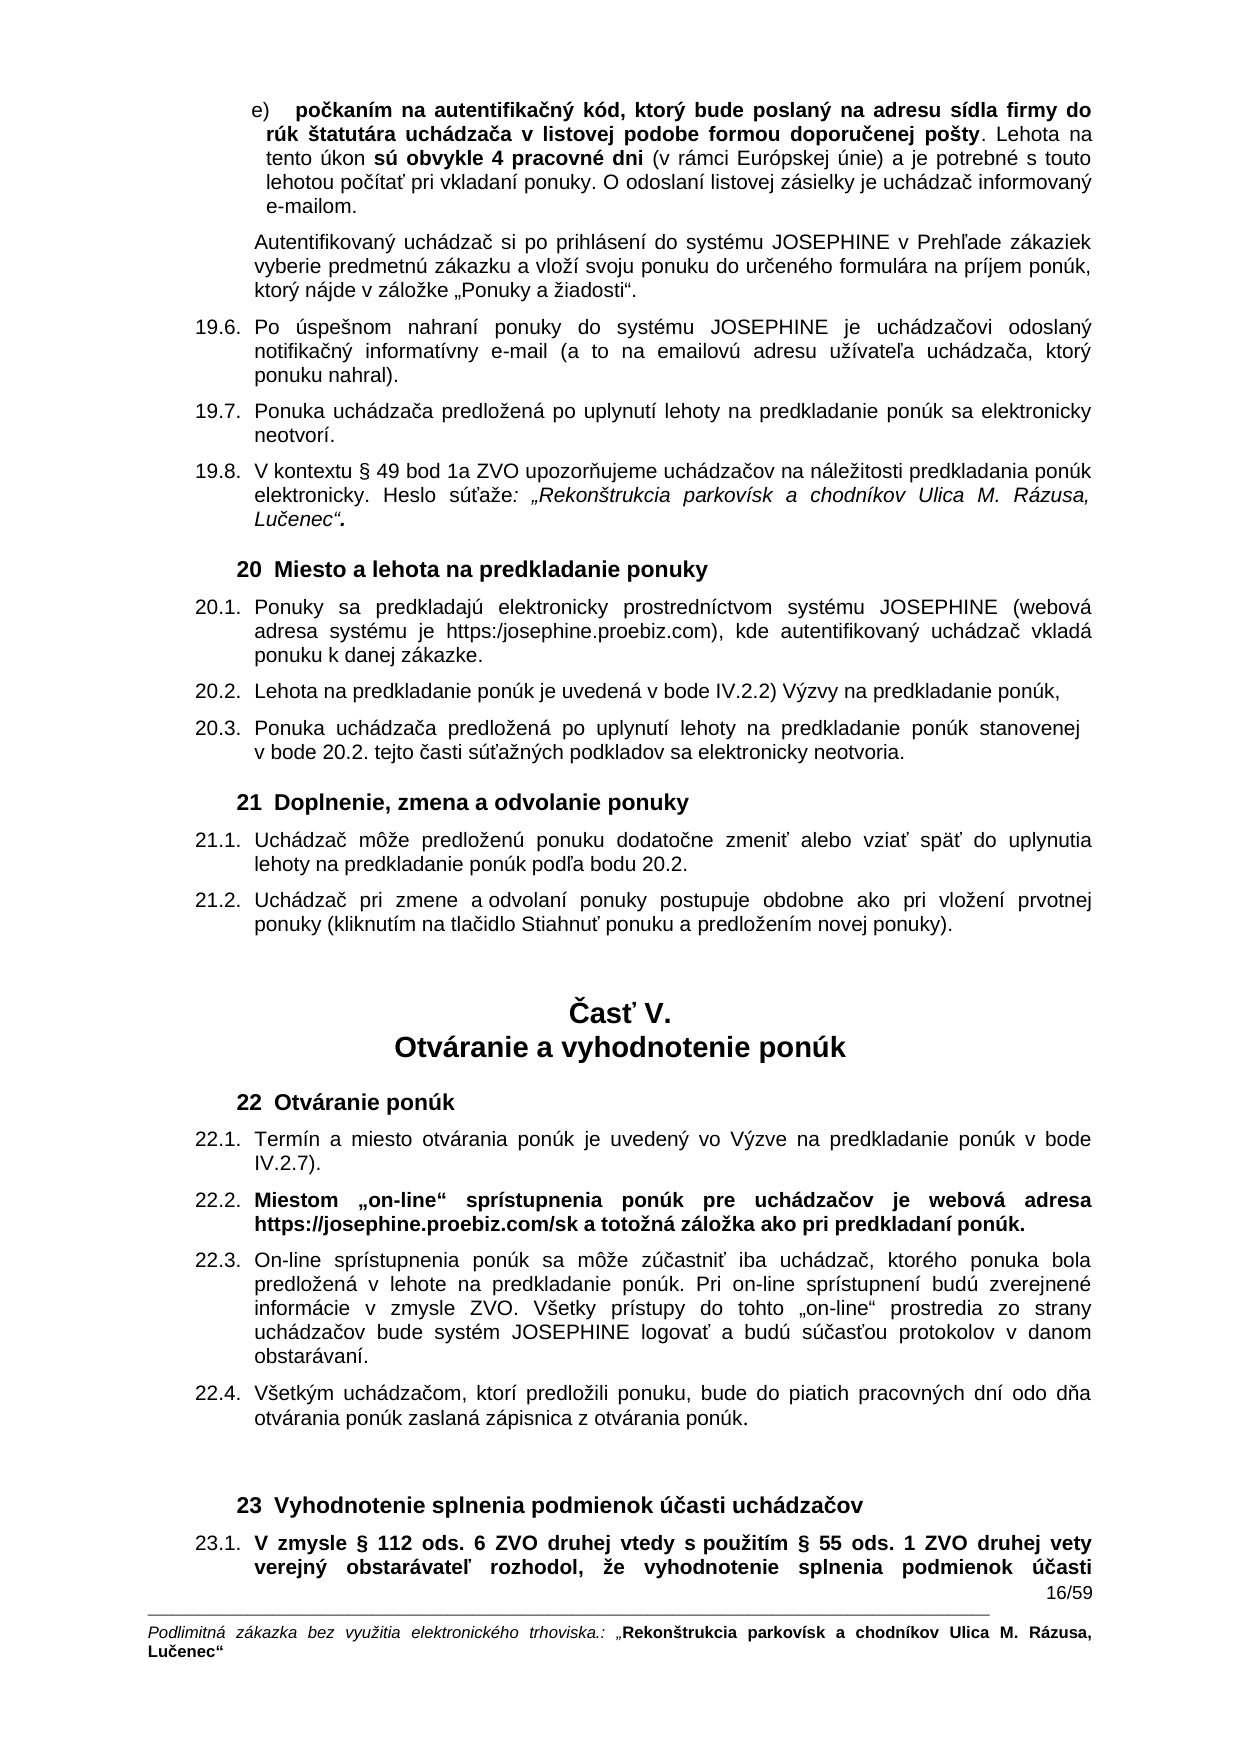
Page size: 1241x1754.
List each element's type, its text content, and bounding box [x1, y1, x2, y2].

subtitle Doplnenie, zmena a odvolanie ponuky [236, 789, 1092, 815]
text Autentifikovaný uchádzač si po prihlásení do systému JOSEPHINE v Prehľade zákaziek vyberie predmetnú zákazku a vloží svoju ponuku do určeného formulára na príjem ponúk, ktorý nájde v záložke „Ponuky a žiadosti“. [254, 230, 1092, 302]
list Miestom „on-line“ sprístupnenia ponúk pre uchádzačov je webová adresa https://josephine.proebiz.com/sk a totožná záložka ako pri predkladaní ponúk. [195, 1188, 1092, 1236]
list Uchádzač pri zmene a odvolaní ponuky postupuje obdobne ako pri vložení prvotnej ponuky (kliknutím na tlačidlo Stiahnuť ponuku a predložením novej ponuky). [195, 888, 1092, 936]
list Termín a miesto otvárania ponúk je uvedený vo Výzve na predkladanie ponúk v bode IV.2.7). [195, 1127, 1092, 1175]
list V kontextu § 49 bod 1a ZVO upozorňujeme uchádzačov na náležitosti predkladania ponúk elektronicky. Heslo súťaže: „Rekonštrukcia parkovísk a chodníkov Ulica M. Rázusa, Lučenec“. [195, 459, 1092, 531]
subtitle Časť V. [148, 996, 1092, 1030]
text e) počkaním na autentifikačný kód, ktorý bude poslaný na adresu sídla firmy do rúk štatutára uchádzača v listovej podobe formou doporučenej pošty. Lehota na tento úkon sú obvykle 4 pracovné dni (v rámci Európskej únie) a je potrebné s touto lehotou počítať pri vkladaní ponuky. O odoslaní listovej zásielky je uchádzač informovaný e-mailom. [251, 98, 1092, 218]
list Lehota na predkladanie ponúk je uvedená v bode IV.2.2) Výzvy na predkladanie ponúk, [195, 679, 1092, 703]
subtitle Miesto a lehota na predkladanie ponuky [236, 556, 1092, 582]
list Ponuky sa predkladajú elektronicky prostredníctvom systému JOSEPHINE (webová adresa systému je https:/josephine.proebiz.com), kde autentifikovaný uchádzač vkladá ponuku k danej zákazke. [195, 595, 1092, 667]
list Po úspešnom nahraní ponuky do systému JOSEPHINE je uchádzačovi odoslaný notifikačný informatívny e-mail (a to na emailovú adresu užívateľa uchádzača, ktorý ponuku nahral). [195, 314, 1092, 386]
subtitle Vyhodnotenie splnenia podmienok účasti uchádzačov [236, 1492, 1092, 1518]
subtitle Otváranie ponúk [236, 1088, 1092, 1115]
list Ponuka uchádzača predložená po uplynutí lehoty na predkladanie ponúk stanovenej v bode 20.2. tejto časti súťažných podkladov sa elektronicky neotvoria. [195, 716, 1092, 764]
list Ponuka uchádzača predložená po uplynutí lehoty na predkladanie ponúk sa elektronicky neotvorí. [195, 399, 1092, 447]
list On-line sprístupnenia ponúk sa môže zúčastniť iba uchádzač, ktorého ponuka bola predložená v lehote na predkladanie ponúk. Pri on-line sprístupnení budú zverejnené informácie v zmysle ZVO. Všetky prístupy do tohto „on-line“ prostredia zo strany uchádzačov bude systém JOSEPHINE logovať a budú súčasťou protokolov v danom obstarávaní. [195, 1248, 1092, 1368]
list Všetkým uchádzačom, ktorí predložili ponuku, bude do piatich pracovných dní odo dňa otvárania ponúk zaslaná zápisnica z otvárania ponúk. [195, 1380, 1092, 1431]
subtitle Otváranie a vyhodnotenie ponúk [148, 1030, 1092, 1063]
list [195, 1531, 1092, 1579]
list Uchádzač môže predloženú ponuku dodatočne zmeniť alebo vziať späť do uplynutia lehoty na predkladanie ponúk podľa bodu 20.2. [195, 828, 1092, 876]
